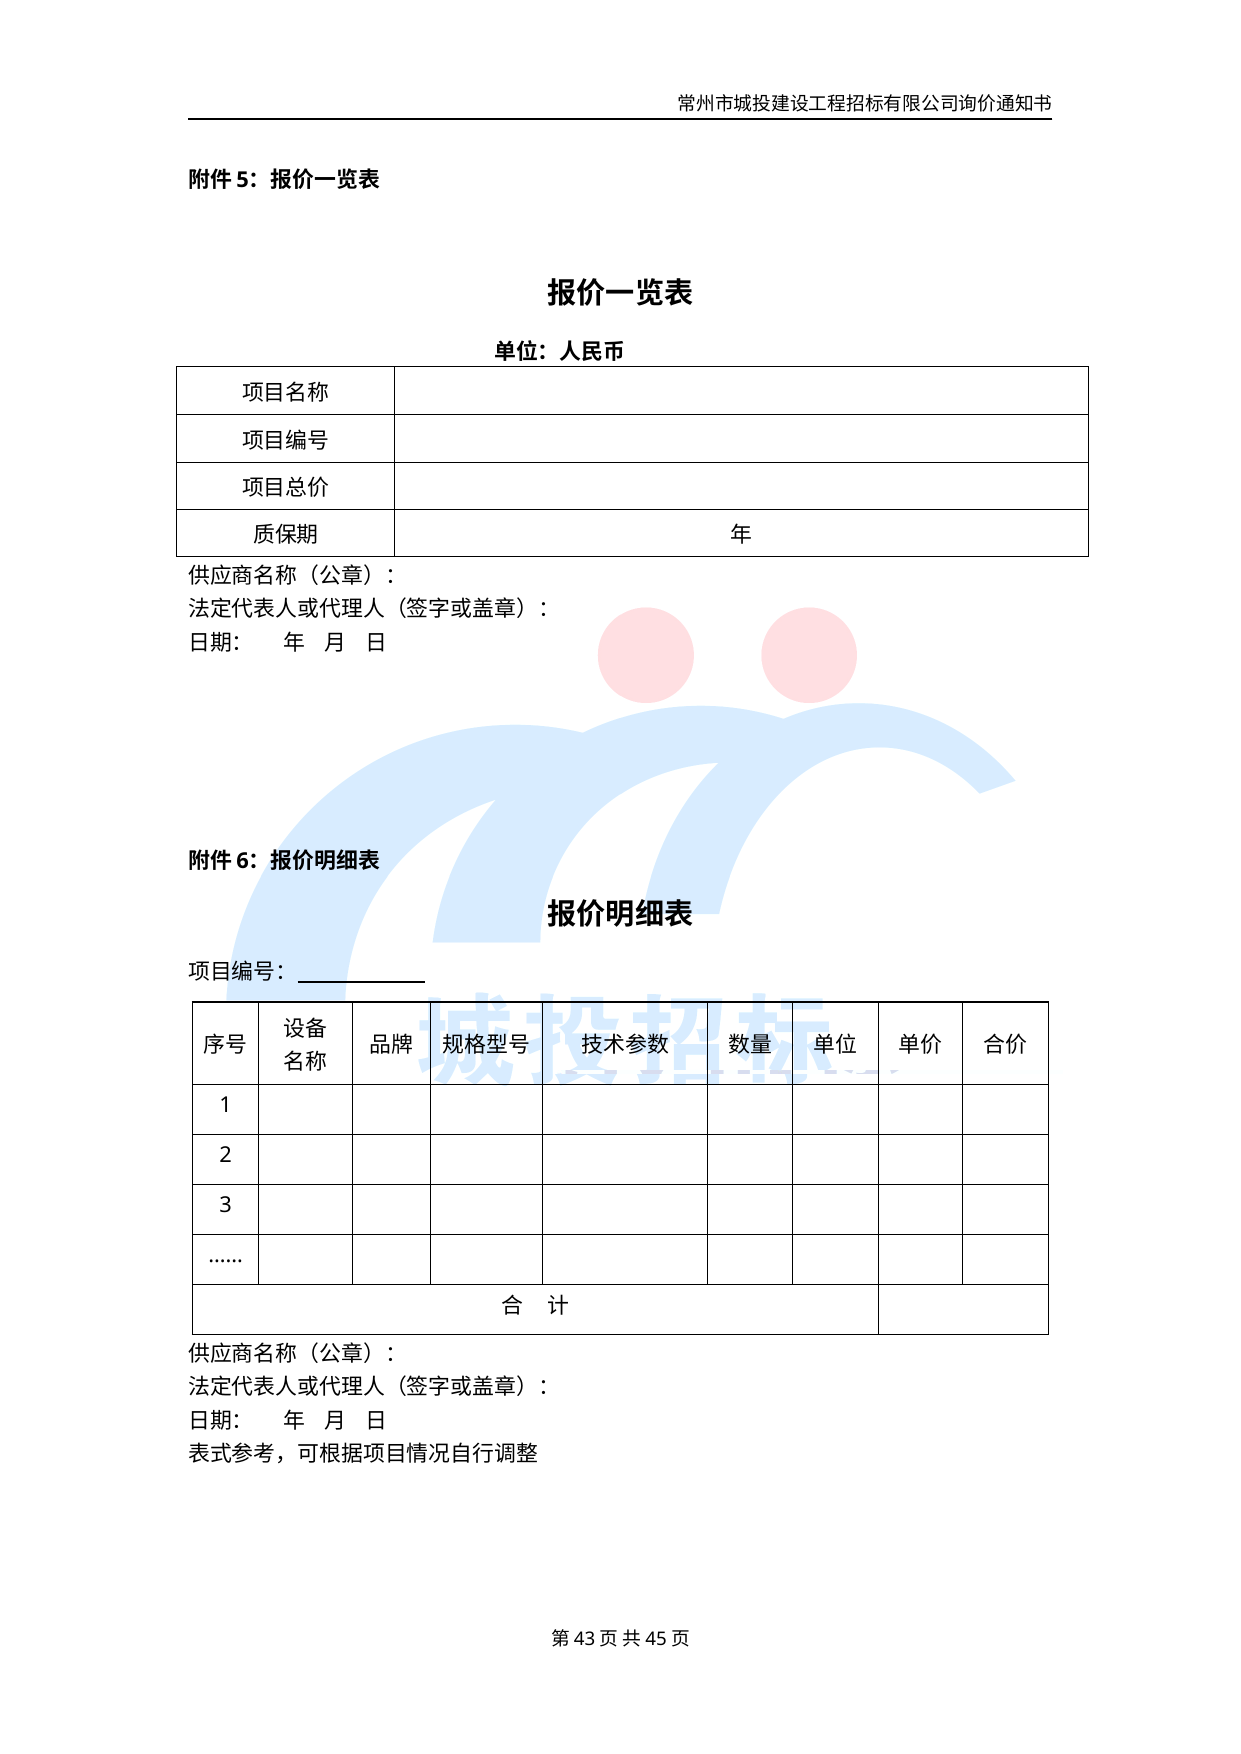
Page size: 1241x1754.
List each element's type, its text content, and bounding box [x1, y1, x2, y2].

text 法定代表人或代理人（签字或盖章）： [188, 1369, 1052, 1402]
text 日期： 年 月 日 [188, 624, 1052, 657]
table_header 项目名称 [177, 367, 394, 414]
table_cell [543, 1085, 707, 1134]
table_cell [793, 1235, 878, 1284]
table_cell [708, 1085, 792, 1134]
table_header 单位 [793, 1003, 878, 1084]
table_header 序号 [193, 1003, 258, 1084]
table_cell 1 [193, 1085, 258, 1134]
table_cell [879, 1085, 962, 1134]
table_cell [963, 1085, 1048, 1134]
table_cell [708, 1185, 792, 1234]
table_cell [431, 1135, 542, 1184]
text 报价一览表 [188, 269, 1052, 312]
table_cell [793, 1085, 878, 1134]
text 表式参考，可根据项目情况自行调整 [188, 1435, 1052, 1468]
table_cell [963, 1135, 1048, 1184]
text 项目编号： [188, 954, 1052, 986]
table_cell [353, 1185, 430, 1234]
table_cell [431, 1185, 542, 1234]
table_cell 2 [193, 1135, 258, 1184]
table_cell [708, 1135, 792, 1184]
table_header 合价 [963, 1003, 1048, 1084]
text 供应商名称（公章）： [188, 1335, 1052, 1369]
table_cell …… [193, 1235, 258, 1284]
table_header [395, 367, 1088, 414]
table_cell [259, 1135, 352, 1184]
table_cell [543, 1185, 707, 1234]
table_cell [543, 1235, 707, 1284]
table_cell [259, 1235, 352, 1284]
table_cell [793, 1135, 878, 1184]
table_cell [963, 1235, 1048, 1284]
table_cell [543, 1135, 707, 1184]
table_cell 年 [395, 510, 1088, 556]
table_header 单价 [879, 1003, 962, 1084]
table_cell [431, 1235, 542, 1284]
table_header 数量 [708, 1003, 792, 1084]
table_cell [879, 1185, 962, 1234]
table_header 设备 名称 [259, 1003, 352, 1084]
table_cell [259, 1185, 352, 1234]
text 单位：人民币 [188, 333, 1052, 366]
table_cell [879, 1135, 962, 1184]
text 报价明细表 [188, 891, 1052, 933]
table_cell [708, 1235, 792, 1284]
table_cell [395, 463, 1088, 509]
table_cell 项目编号 [177, 415, 394, 462]
table_cell [353, 1235, 430, 1284]
table_cell [259, 1085, 352, 1134]
table_header 规格型号 [431, 1003, 542, 1084]
table_cell 3 [193, 1185, 258, 1234]
table_header 品牌 [353, 1003, 430, 1084]
text 附件6：报价明细表 [188, 843, 1052, 875]
table_cell 项目总价 [177, 463, 394, 509]
table_cell [879, 1235, 962, 1284]
table_cell 质保期 [177, 510, 394, 556]
table_cell [963, 1185, 1048, 1234]
table_header 技术参数 [543, 1003, 707, 1084]
table_cell [353, 1085, 430, 1134]
text 附件5：报价一览表 [188, 162, 1052, 194]
table_cell [879, 1285, 1048, 1334]
table_cell 合 计 [193, 1285, 878, 1334]
table_cell [793, 1185, 878, 1234]
table_cell [395, 415, 1088, 462]
text 供应商名称（公章）： [188, 557, 1052, 591]
text 日期： 年 月 日 [188, 1402, 1052, 1435]
table_cell [353, 1135, 430, 1184]
text 法定代表人或代理人（签字或盖章）： [188, 591, 1052, 624]
table_cell [431, 1085, 542, 1134]
